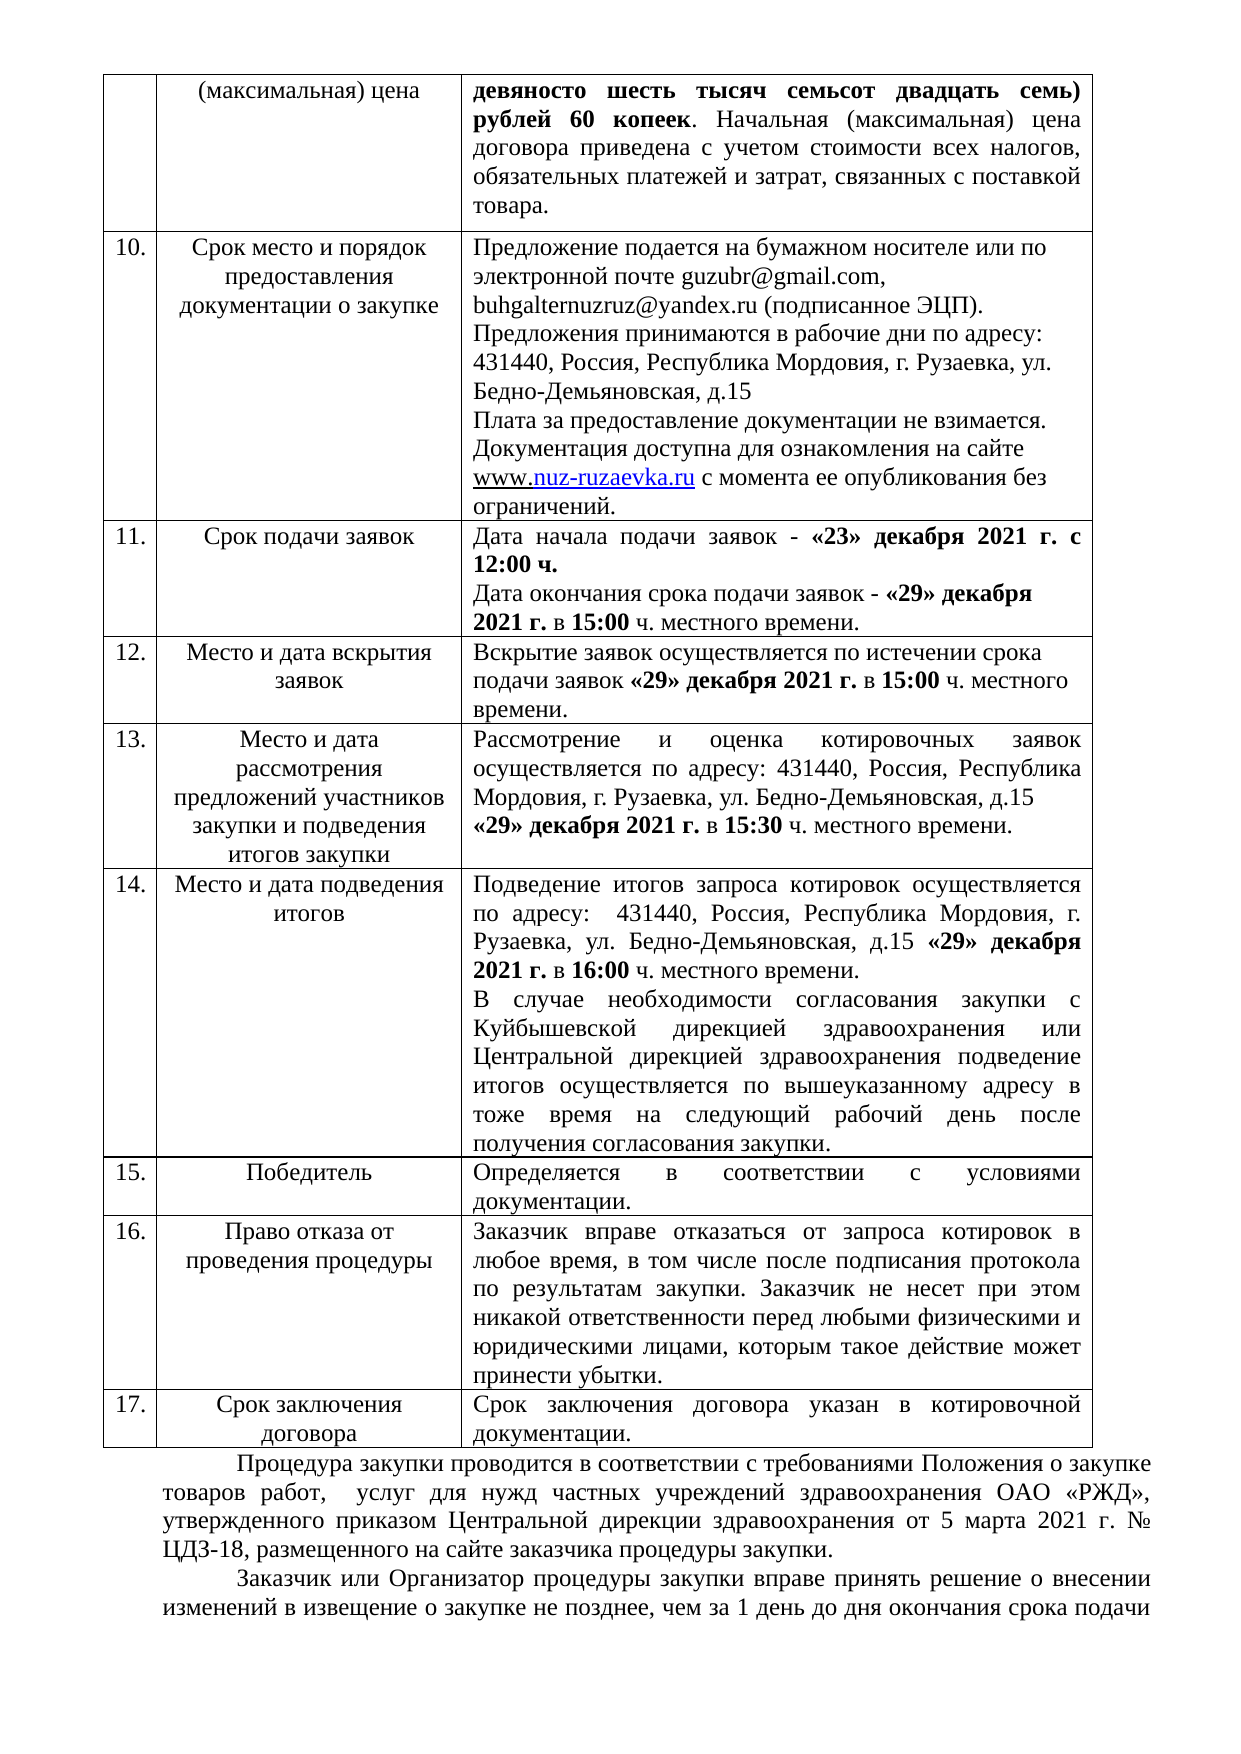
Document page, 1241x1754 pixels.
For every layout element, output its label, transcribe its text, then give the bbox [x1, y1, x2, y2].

table_cell [104, 637, 156, 723]
table_cell Срок заключения договора указан в котировочной документации. [462, 1390, 1092, 1447]
table_cell Заказчик вправе отказаться от запроса котировок в любое время, в том числе после подписания протокола по результатам закупки. Заказчик не несет при этом никакой ответственности перед любыми физическими и юридическими лицами, которым такое действие может принести убытки. [462, 1216, 1092, 1388]
table_cell [104, 724, 156, 868]
table_cell [104, 521, 156, 636]
table_cell [104, 869, 156, 1156]
table_cell Место и дата вскрытия заявок [157, 637, 461, 723]
table_cell Срок место и порядок предоставления документации о закупке [157, 232, 461, 520]
table_cell Рассмотрение и оценка котировочных заявок осуществляется по адресу: 431440, Россия, Республика Мордовия, г. Рузаевка, ул. Бедно-Демьяновская, д.15 «29» декабря 2021 г. в 15:30 ч. местного времени. [462, 724, 1092, 868]
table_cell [462, 75, 1092, 231]
table_cell Предложение подается на бумажном носителе или по электронной почте guzubr@gmail.com, buhgalternuzruz@yandex.ru (подписанное ЭЦП). Предложения принимаются в рабочие дни по адресу: 431440, Россия, Республика Мордовия, г. Рузаевка, ул. Бедно-Демьяновская, д.15 Плата за предоставление документации не взимается. Документация доступна для ознакомления на сайте www.nuz-ruzaevka.ru с момента ее опубликования без ограничений. [462, 232, 1092, 520]
table_cell Место и дата рассмотрения предложений участников закупки и подведения итогов закупки [157, 724, 461, 868]
table_cell Место и дата подведения итогов [157, 869, 461, 1156]
table_cell [104, 75, 156, 231]
text Процедура закупки проводится в соответствии с требованиями Положения о закупке товаров работ, услуг для нужд частных учреждений здравоохранения ОАО «РЖД», утвержденного приказом Центральной дирекции здравоохранения от 5 марта 2021 г. № ЦДЗ-18, размещенного на сайте заказчика процедуры закупки. [162, 1448, 1152, 1563]
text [162, 1563, 1152, 1621]
table_cell Определяется в соответствии с условиями документации. [462, 1158, 1092, 1215]
table_cell Право отказа от проведения процедуры [157, 1216, 461, 1388]
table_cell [157, 75, 461, 231]
table_cell Дата начала подачи заявок - «23» декабря 2021 г. с 12:00 ч. Дата окончания срока подачи заявок - «29» декабря 2021 г. в 15:00 ч. местного времени. [462, 521, 1092, 636]
table_cell Подведение итогов запроса котировок осуществляется по адресу: 431440, Россия, Республика Мордовия, г. Рузаевка, ул. Бедно-Демьяновская, д.15 «29» декабря 2021 г. в 16:00 ч. местного времени. В случае необходимости согласования закупки с Куйбышевской дирекцией здравоохранения или Центральной дирекцией здравоохранения подведение итогов осуществляется по вышеуказанному адресу в тоже время на следующий рабочий день после получения согласования закупки. [462, 869, 1092, 1156]
table_cell [104, 1390, 156, 1447]
table_cell [104, 1216, 156, 1388]
table_cell [104, 232, 156, 520]
table_cell Срок заключения договора [157, 1390, 461, 1447]
table_cell [104, 1158, 156, 1215]
table_cell Срок подачи заявок [157, 521, 461, 636]
table_cell Победитель [157, 1158, 461, 1215]
table_cell Вскрытие заявок осуществляется по истечении срока подачи заявок «29» декабря 2021 г. в 15:00 ч. местного времени. [462, 637, 1092, 723]
